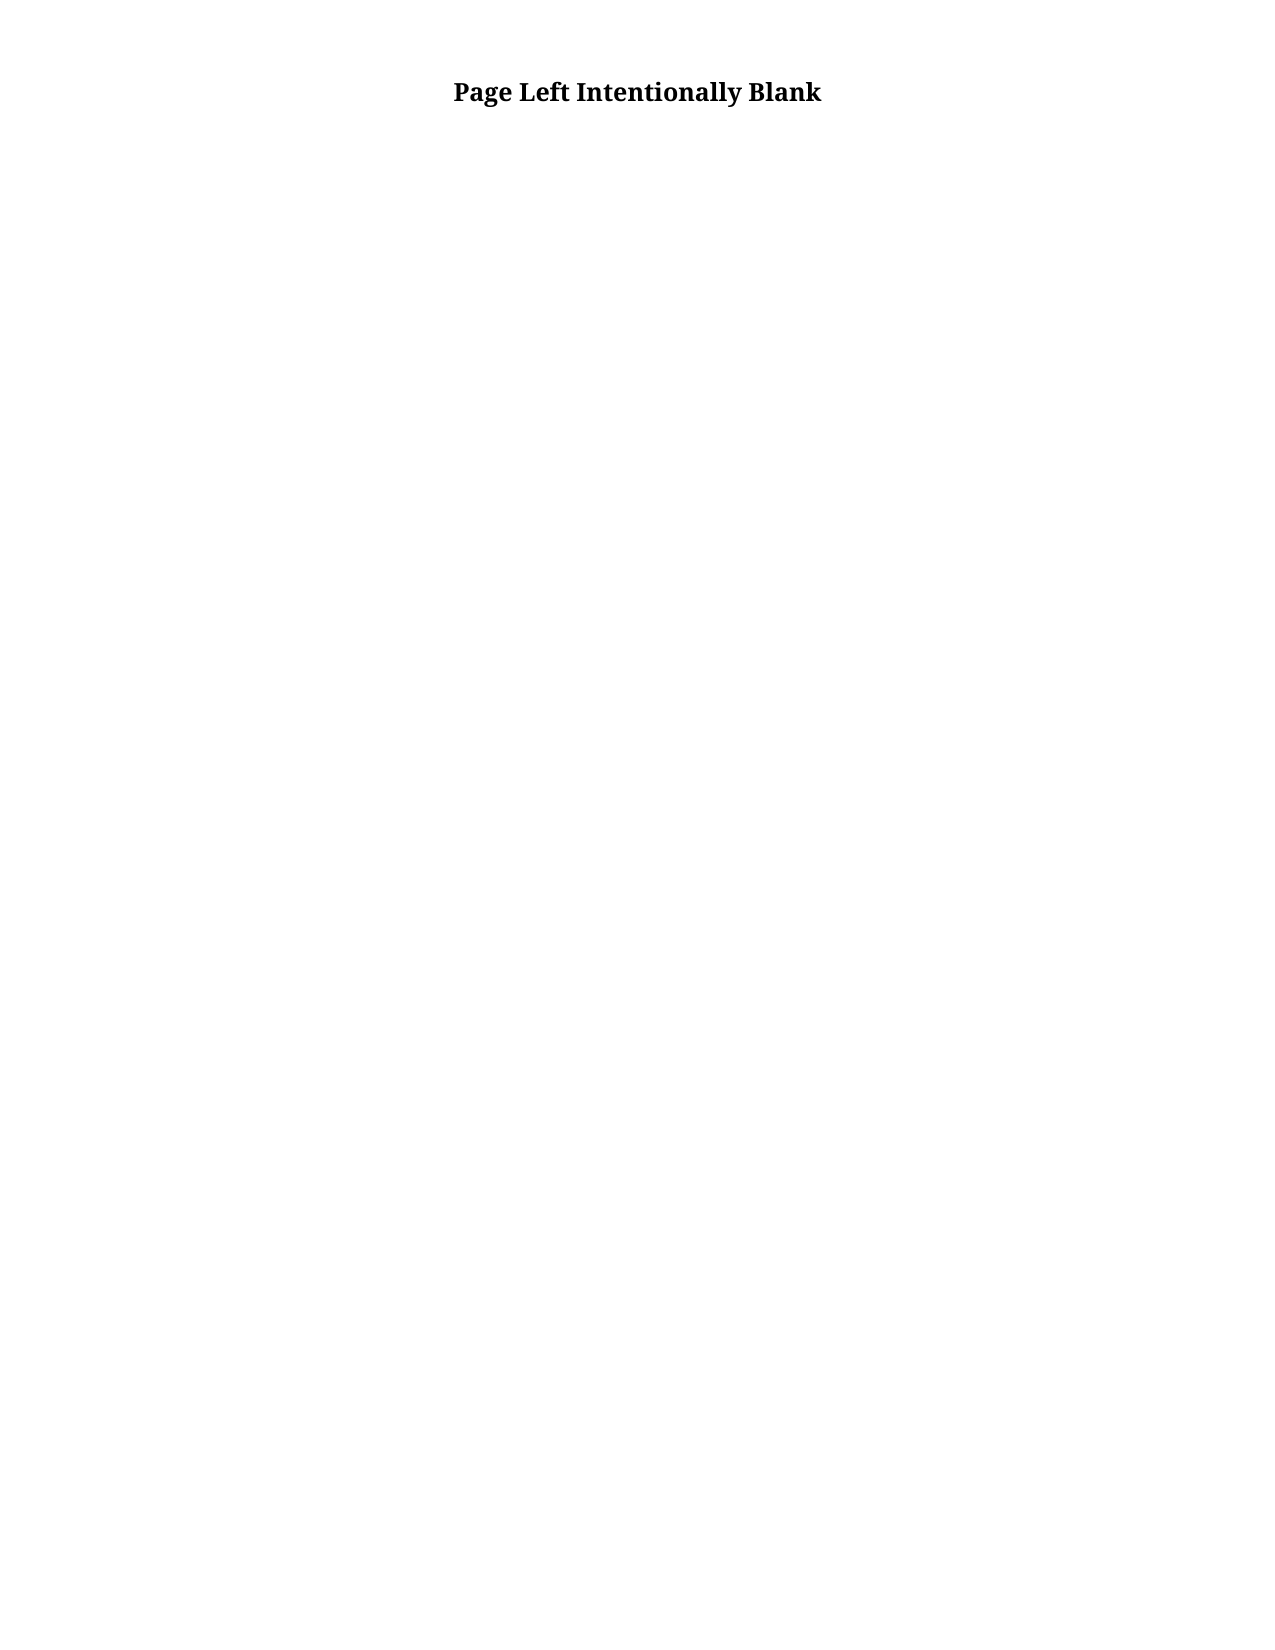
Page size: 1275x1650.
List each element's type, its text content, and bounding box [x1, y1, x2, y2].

text Page Left Intentionally Blank [75, 75, 1200, 109]
